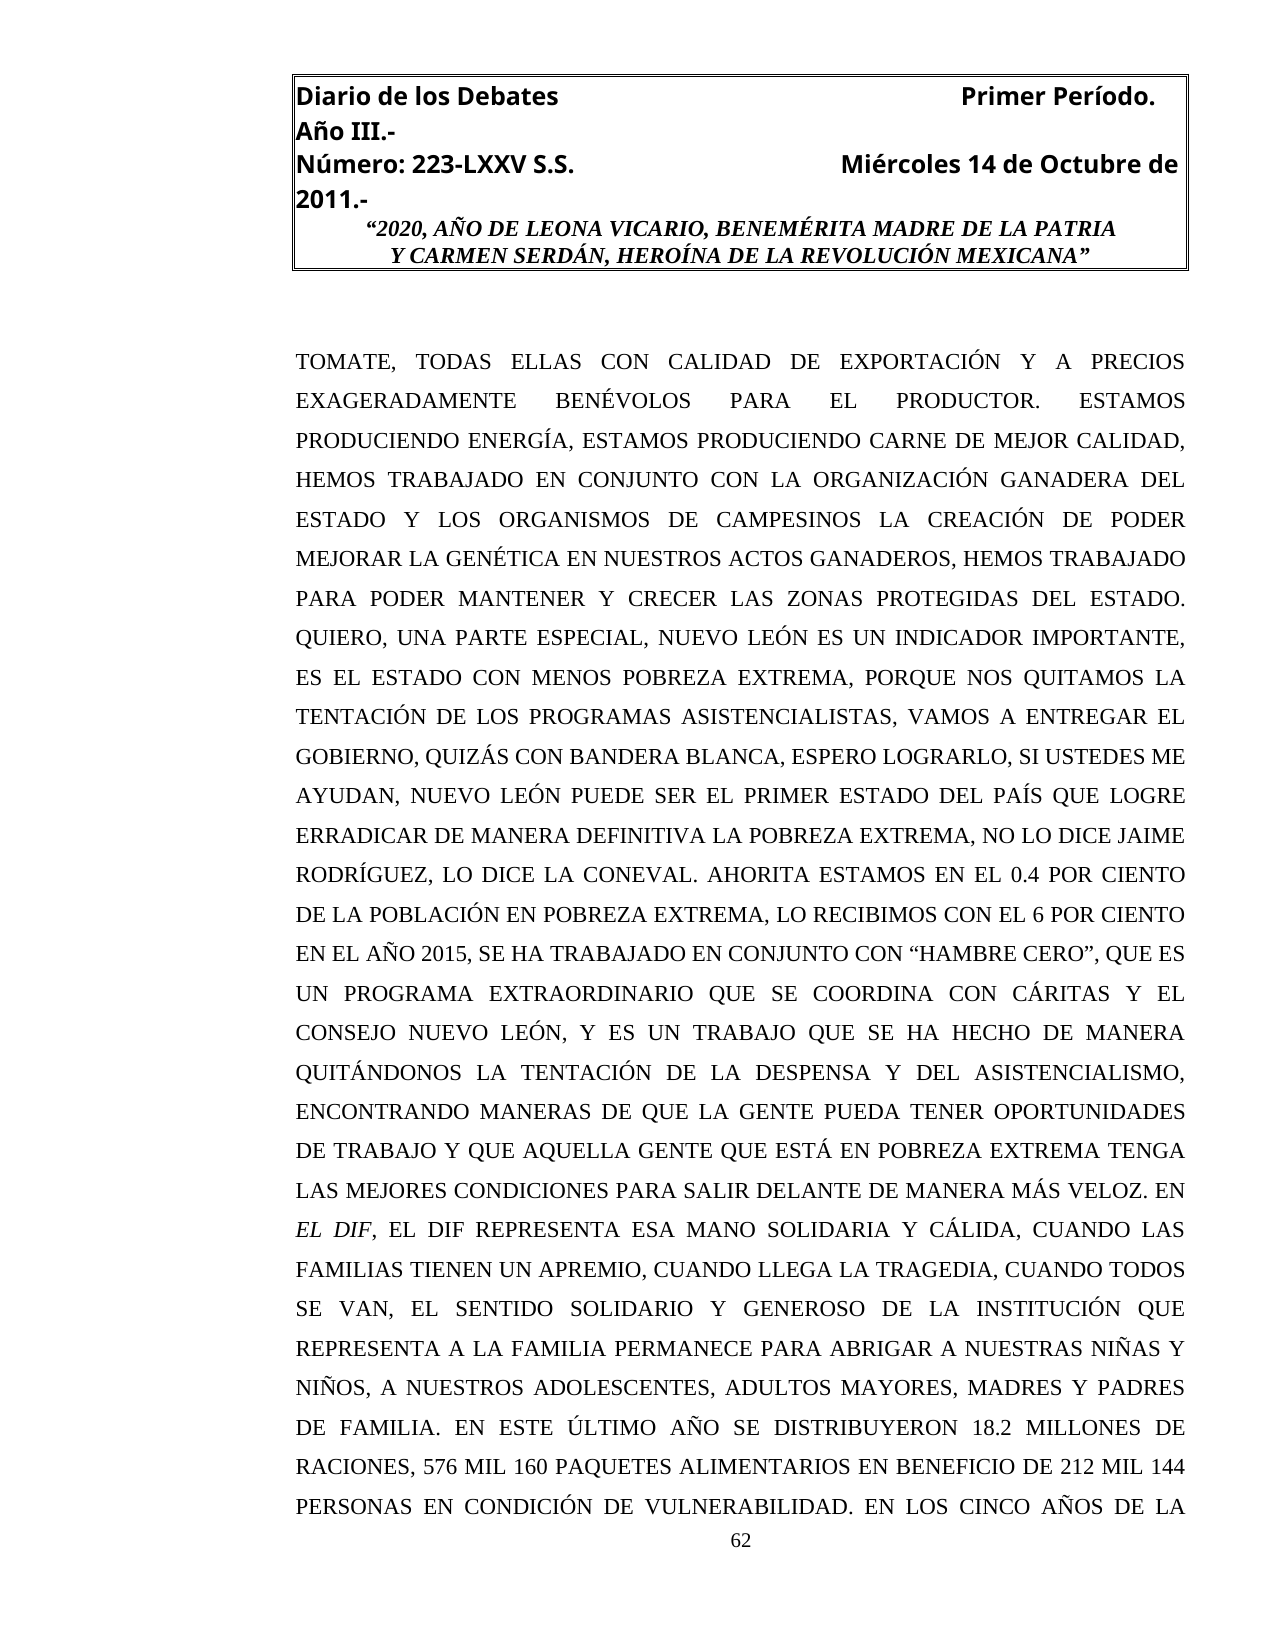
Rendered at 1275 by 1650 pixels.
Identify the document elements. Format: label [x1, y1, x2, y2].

text [295, 348, 1186, 1519]
